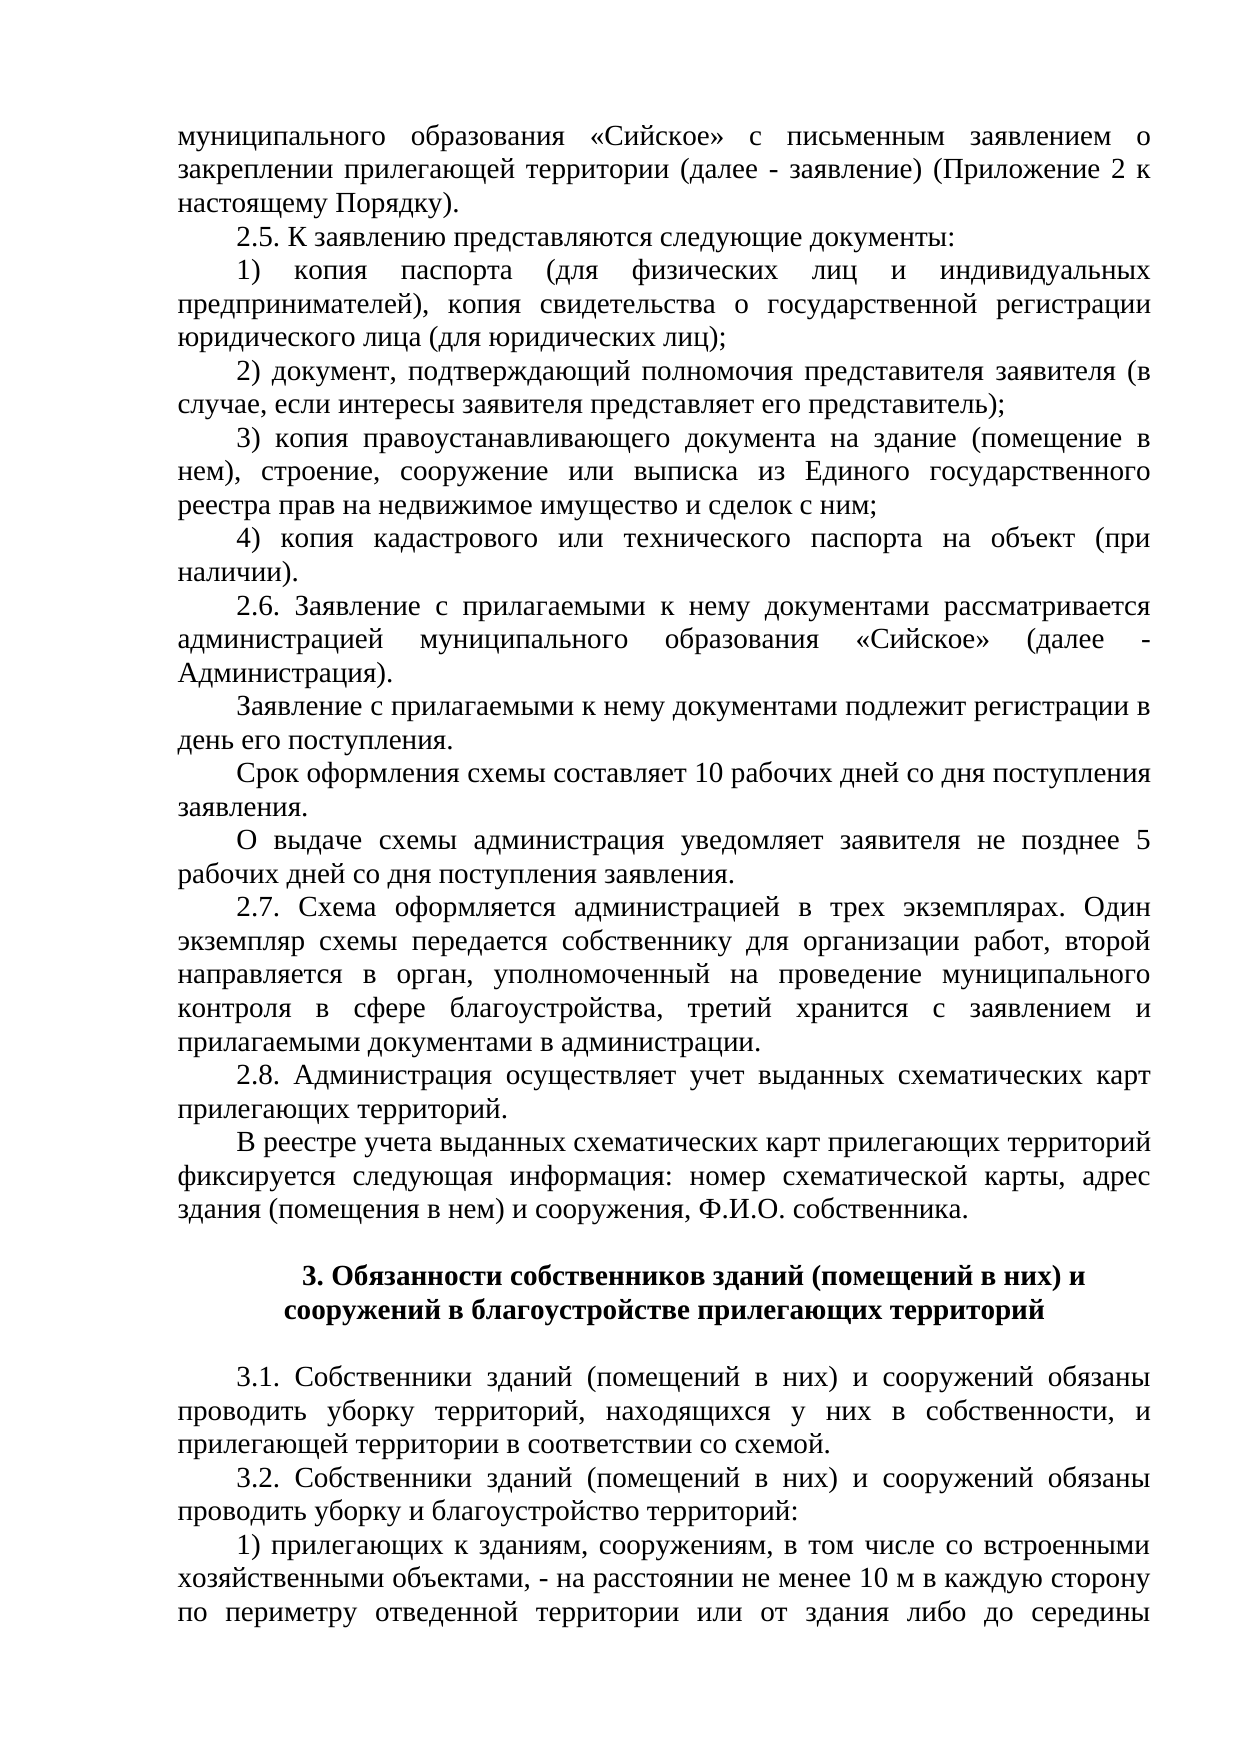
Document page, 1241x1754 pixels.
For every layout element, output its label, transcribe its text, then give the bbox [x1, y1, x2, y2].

text 2.5. К заявлению представляются следующие документы: [177, 219, 1152, 252]
text 2.7. Схема оформляется администрацией в трех экземплярах. Один экземпляр схемы передается собственнику для организации работ, второй направляется в орган, уполномоченный на проведение муниципального контроля в сфере благоустройства, третий хранится с заявлением и прилагаемыми документами в администрации. [177, 889, 1152, 1057]
text Срок оформления схемы составляет 10 рабочих дней со дня поступления заявления. [177, 755, 1152, 822]
text 3. Обязанности собственников зданий (помещений в них) и сооружений в благоустройстве прилегающих территорий [177, 1258, 1152, 1326]
text Заявление с прилагаемыми к нему документами подлежит регистрации в день его поступления. [177, 688, 1152, 755]
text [177, 118, 1152, 219]
text 3.2. Собственники зданий (помещений в них) и сооружений обязаны проводить уборку и благоустройство территорий: [177, 1460, 1152, 1527]
text 3.1. Собственники зданий (помещений в них) и сооружений обязаны проводить уборку территорий, находящихся у них в собственности, и прилегающей территории в соответствии со схемой. [177, 1359, 1152, 1460]
text 1) копия паспорта (для физических лиц и индивидуальных предпринимателей), копия свидетельства о государственной регистрации юридического лица (для юридических лиц); [177, 252, 1152, 353]
text 2) документ, подтверждающий полномочия представителя заявителя (в случае, если интересы заявителя представляет его представитель); [177, 353, 1152, 420]
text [177, 1527, 1152, 1627]
text 4) копия кадастрового или технического паспорта на объект (при наличии). [177, 521, 1152, 588]
text О выдаче схемы администрация уведомляет заявителя не позднее 5 рабочих дней со дня поступления заявления. [177, 822, 1152, 889]
text 3) копия правоустанавливающего документа на здание (помещение в нем), строение, сооружение или выписка из Единого государственного реестра прав на недвижимое имущество и сделок с ним; [177, 420, 1152, 521]
text В реестре учета выданных схематических карт прилегающих территорий фиксируется следующая информация: номер схематической карты, адрес здания (помещения в нем) и сооружения, Ф.И.О. собственника. [177, 1124, 1152, 1225]
text 2.8. Администрация осуществляет учет выданных схематических карт прилегающих территорий. [177, 1057, 1152, 1124]
text 2.6. Заявление с прилагаемыми к нему документами рассматривается администрацией муниципального образования «Сийское» (далее - Администрация). [177, 588, 1152, 688]
